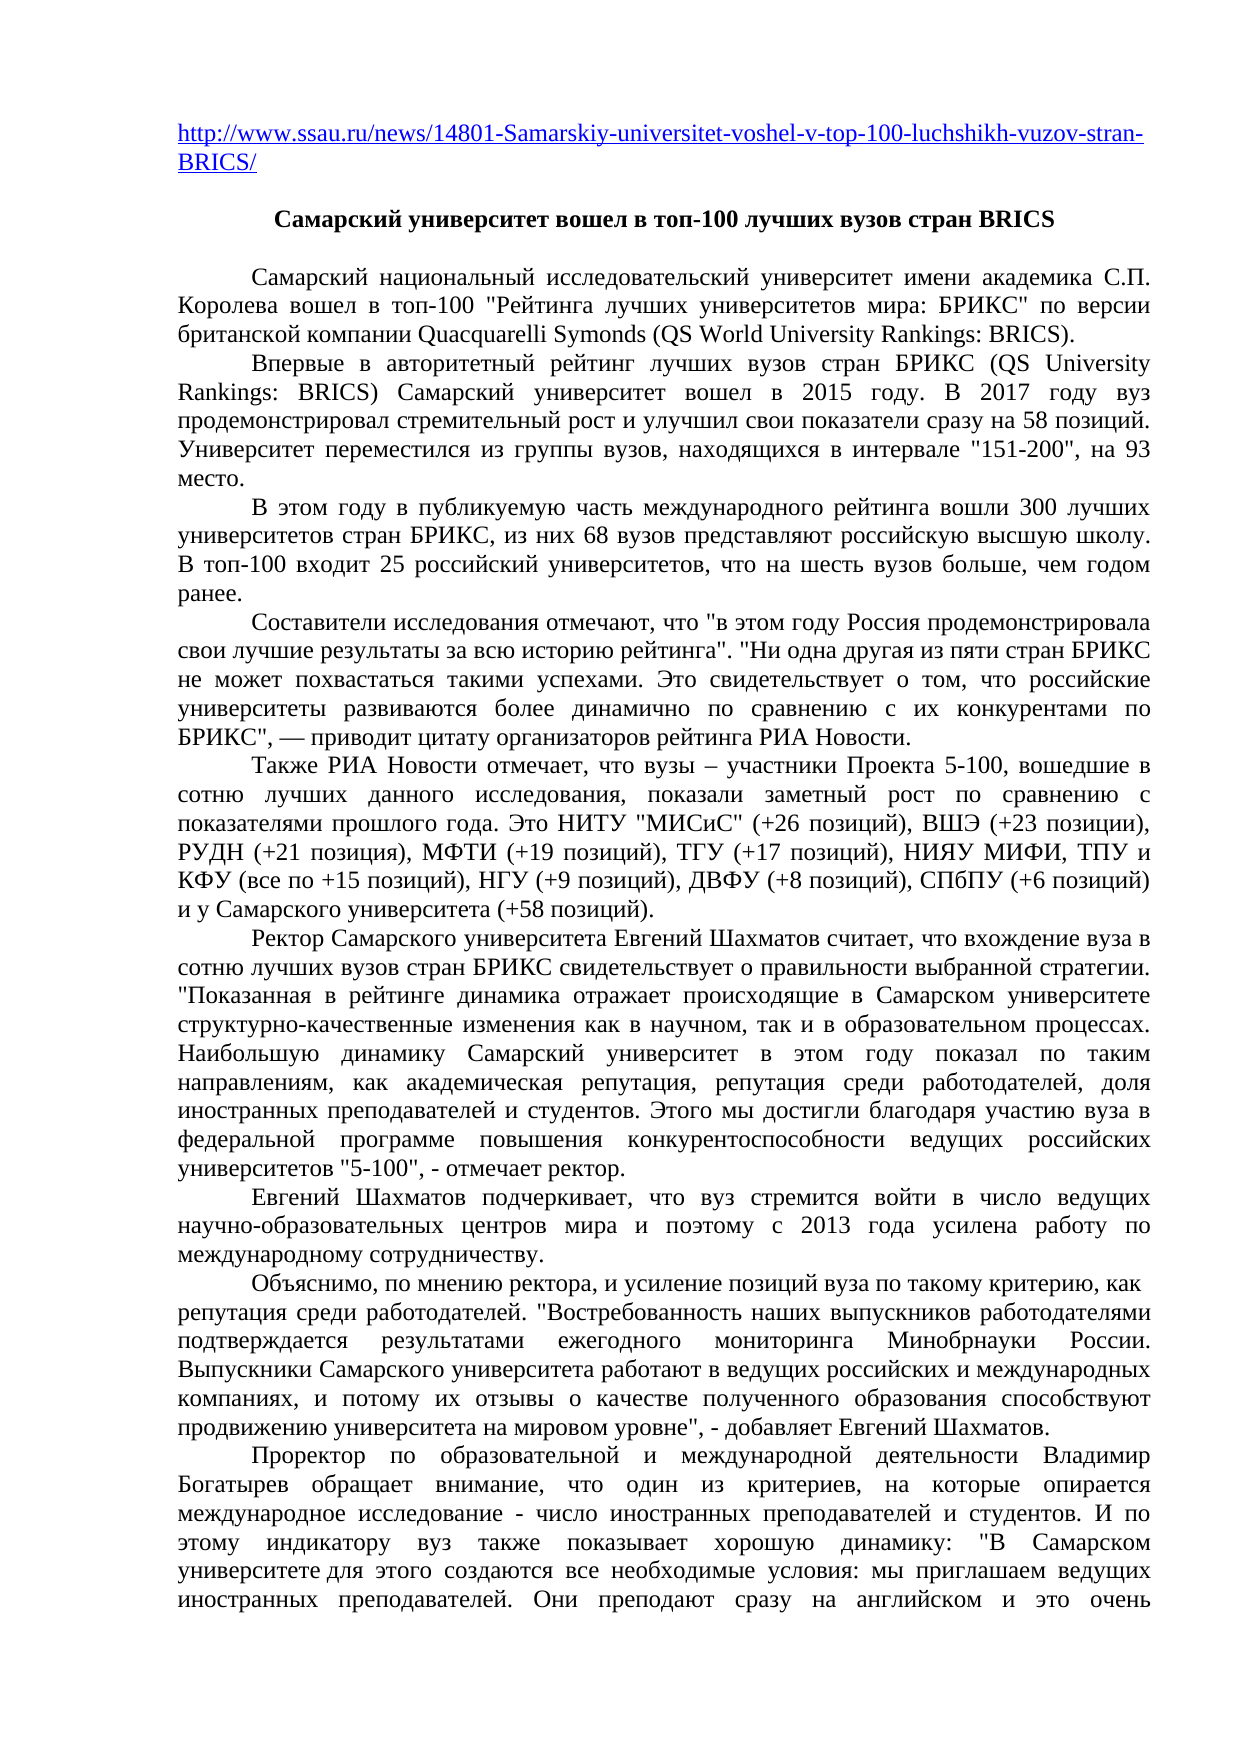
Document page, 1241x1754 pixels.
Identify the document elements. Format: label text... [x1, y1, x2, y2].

text В этом году в публикуемую часть международного рейтинга вошли 300 лучших университетов стран БРИКС, из них 68 вузов представляют российскую высшую школу. В топ-100 входит 25 российский университетов, что на шесть вузов больше, чем годом ранее. [177, 492, 1152, 607]
text Евгений Шахматов подчеркивает, что вуз стремится войти в число ведущих научно-образовательных центров мира и поэтому с 2013 года усилена работу по международному сотрудничеству. [177, 1182, 1152, 1268]
text Ректор Самарского университета Евгений Шахматов считает, что вхождение вуза в сотню лучших вузов стран БРИКС свидетельствует о правильности выбранной стратегии. "Показанная в рейтинге динамика отражает происходящие в Самарском университете структурно-качественные изменения как в научном, так и в образовательном процессах. Наибольшую динамику Самарский университет в этом году показал по таким направлениям, как академическая репутация, репутация среди работодателей, доля иностранных преподавателей и студентов. Этого мы достигли благодаря участию вуза в федеральной программе повышения конкурентоспособности ведущих российских университетов "5-100", - отмечает ректор. [177, 923, 1152, 1182]
text Объяснимо, по мнению ректора, и усиление позиций вуза по такому критерию, как репутация среди работодателей. "Востребованность наших выпускников работодателями подтверждается результатами ежегодного мониторинга Минобрнауки России. Выпускники Самарского университета работают в ведущих российских и международных компаниях, и потому их отзывы о качестве полученного образования способствуют продвижению университета на мировом уровне", - добавляет Евгений Шахматов. [177, 1268, 1152, 1441]
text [177, 1441, 1152, 1613]
text Впервые в авторитетный рейтинг лучших вузов стран БРИКС (QS University Rankings: BRICS) Самарский университет вошел в 2015 году. В 2017 году вуз продемонстрировал стремительный рост и улучшил свои показатели сразу на 58 позиций. Университет переместился из группы вузов, находящихся в интервале "151-200", на 93 место. [177, 348, 1152, 492]
text Самарский национальный исследовательский университет имени академика С.П. Королева вошел в топ-100 "Рейтинга лучших университетов мира: БРИКС" по версии британской компании Quacquarelli Symonds (QS World University Rankings: BRICS). [177, 262, 1152, 348]
text http://www.ssau.ru/news/14801-Samarskiy-universitet-voshel-v-top-100-luchshikh-vuzov-stran-BRICS/ [177, 118, 1152, 176]
text Составители исследования отмечают, что "в этом году Россия продемонстрировала свои лучшие результаты за всю историю рейтинга". "Ни одна другая из пяти стран БРИКС не может похвастаться такими успехами. Это свидетельствует о том, что российские университеты развиваются более динамично по сравнению с их конкурентами по БРИКС", — приводит цитату организаторов рейтинга РИА Новости. [177, 607, 1152, 751]
text Также РИА Новости отмечает, что вузы – участники Проекта 5-100, вошедшие в сотню лучших данного исследования, показали заметный рост по сравнению с показателями прошлого года. Это НИТУ "МИСиС" (+26 позиций), ВШЭ (+23 позиции), РУДН (+21 позиция), МФТИ (+19 позиций), ТГУ (+17 позиций), НИЯУ МИФИ, ТПУ и КФУ (все по +15 позиций), НГУ (+9 позиций), ДВФУ (+8 позиций), СПбПУ (+6 позиций) и у Самарского университета (+58 позиций). [177, 751, 1152, 923]
text Самарский университет вошел в топ-100 лучших вузов стран BRICS [177, 204, 1152, 233]
